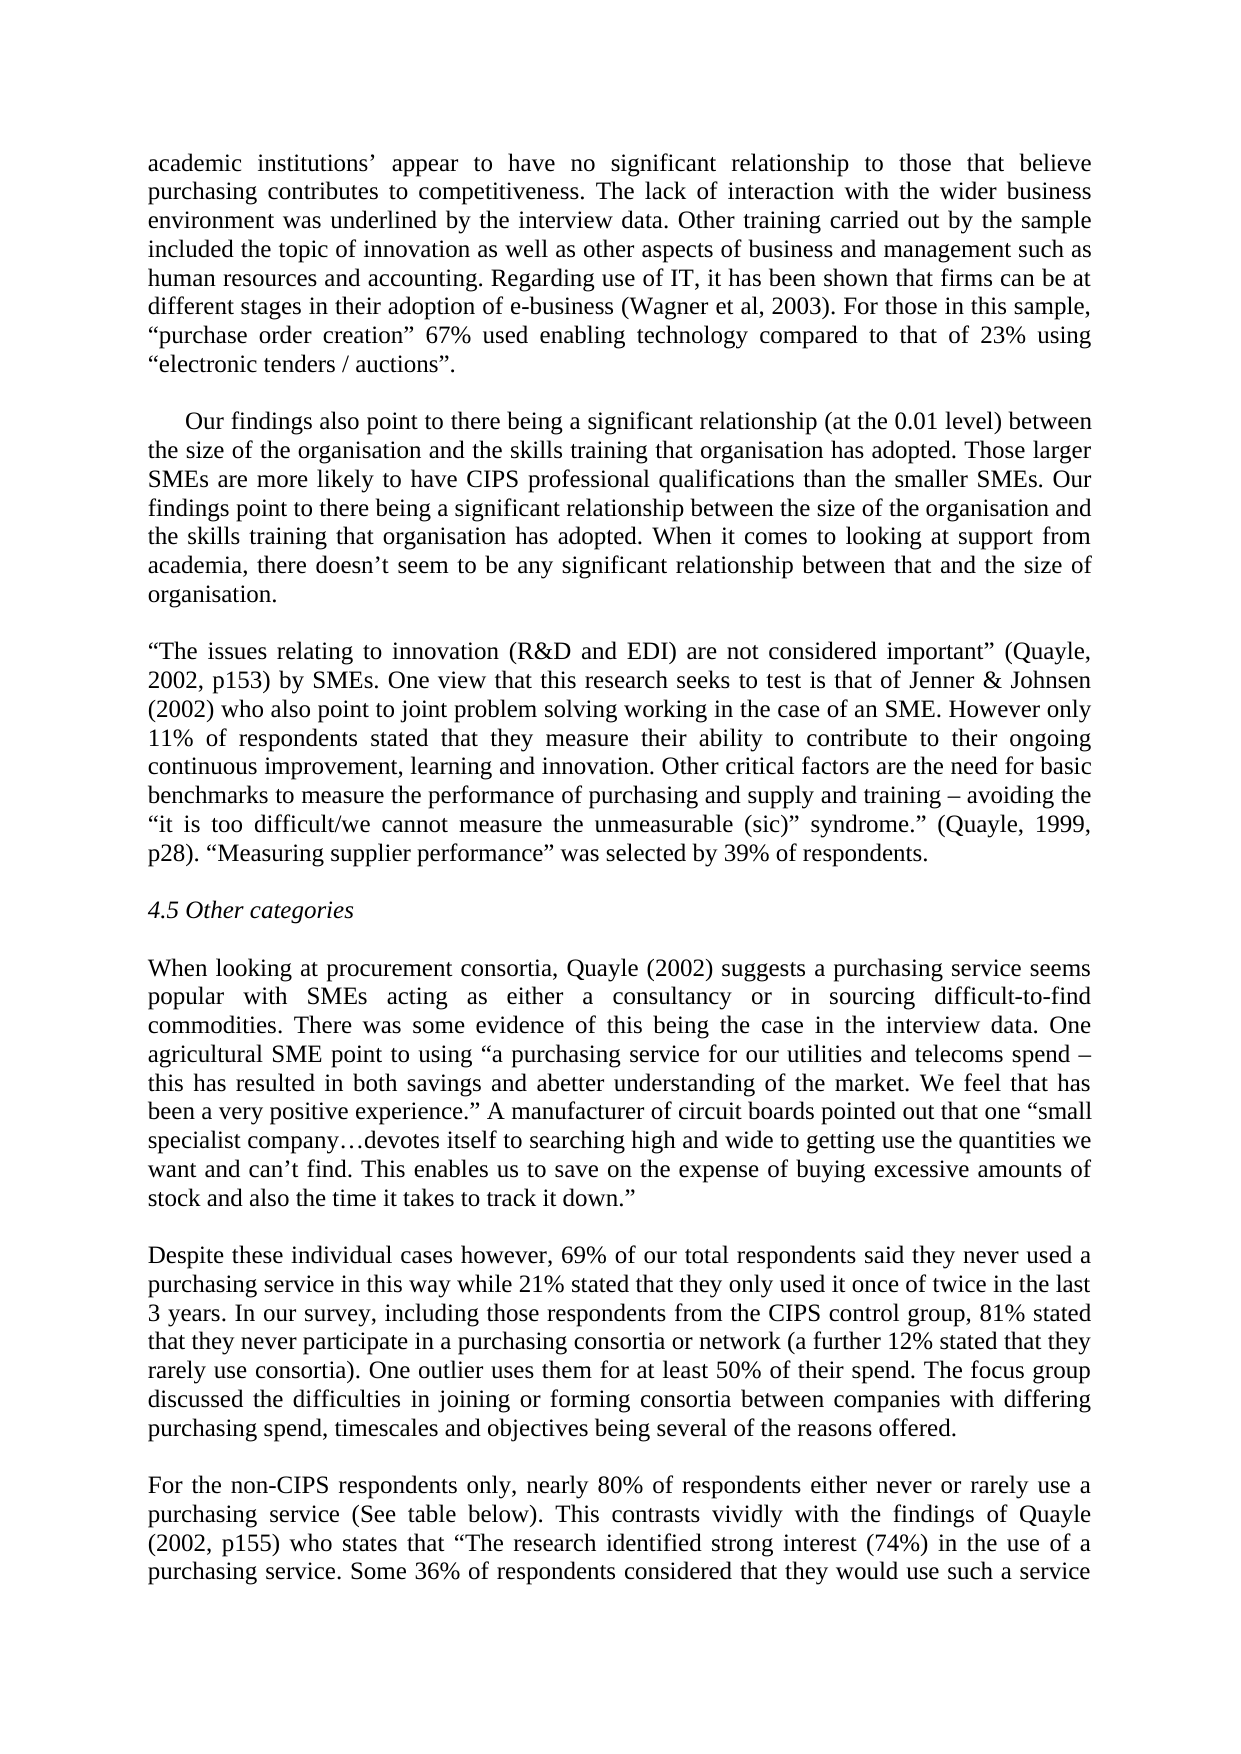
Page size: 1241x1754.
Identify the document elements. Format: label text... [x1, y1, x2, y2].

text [148, 1470, 1092, 1585]
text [148, 148, 1092, 378]
text “The issues relating to innovation (R&D and EDI) are not considered important” (Quayle, 2002, p153) by SMEs. One view that this research seeks to test is that of Jenner & Johnsen (2002) who also point to joint problem solving working in the case of an SME. However only 11% of respondents stated that they measure their ability to contribute to their ongoing continuous improvement, learning and innovation. Other critical factors are the need for basic benchmarks to measure the performance of purchasing and supply and training – avoiding the “it is too difficult/we cannot measure the unmeasurable (sic)” syndrome.” (Quayle, 1999, p28). “Measuring supplier performance” was selected by 39% of respondents. [148, 636, 1092, 866]
text When looking at procurement consortia, Quayle (2002) suggests a purchasing service seems popular with SMEs acting as either a consultancy or in sourcing difficult-to-find commodities. There was some evidence of this being the case in the interview data. One agricultural SME point to using “a purchasing service for our utilities and telecoms spend – this has resulted in both savings and abetter understanding of the market. We feel that has been a very positive experience.” A manufacturer of circuit boards pointed out that one “small specialist company…devotes itself to searching high and wide to getting use the quantities we want and can’t find. This enables us to save on the expense of buying excessive amounts of stock and also the time it takes to track it down.” [148, 953, 1092, 1211]
text Despite these individual cases however, 69% of our total respondents said they never used a purchasing service in this way while 21% stated that they only used it once of twice in the last 3 years. In our survey, including those respondents from the CIPS control group, 81% stated that they never participate in a purchasing consortia or network (a further 12% stated that they rarely use consortia). One outlier uses them for at least 50% of their spend. The focus group discussed the difficulties in joining or forming consortia between companies with differing purchasing spend, timescales and objectives being several of the reasons offered. [148, 1240, 1092, 1441]
text Our findings also point to there being a significant relationship (at the 0.01 level) between the size of the organisation and the skills training that organisation has adopted. Those larger SMEs are more likely to have CIPS professional qualifications than the smaller SMEs. Our findings point to there being a significant relationship between the size of the organisation and the skills training that organisation has adopted. When it comes to looking at support from academia, there doesn’t seem to be any significant relationship between that and the size of organisation. [148, 406, 1092, 608]
text 4.5 Other categories [148, 895, 1092, 924]
